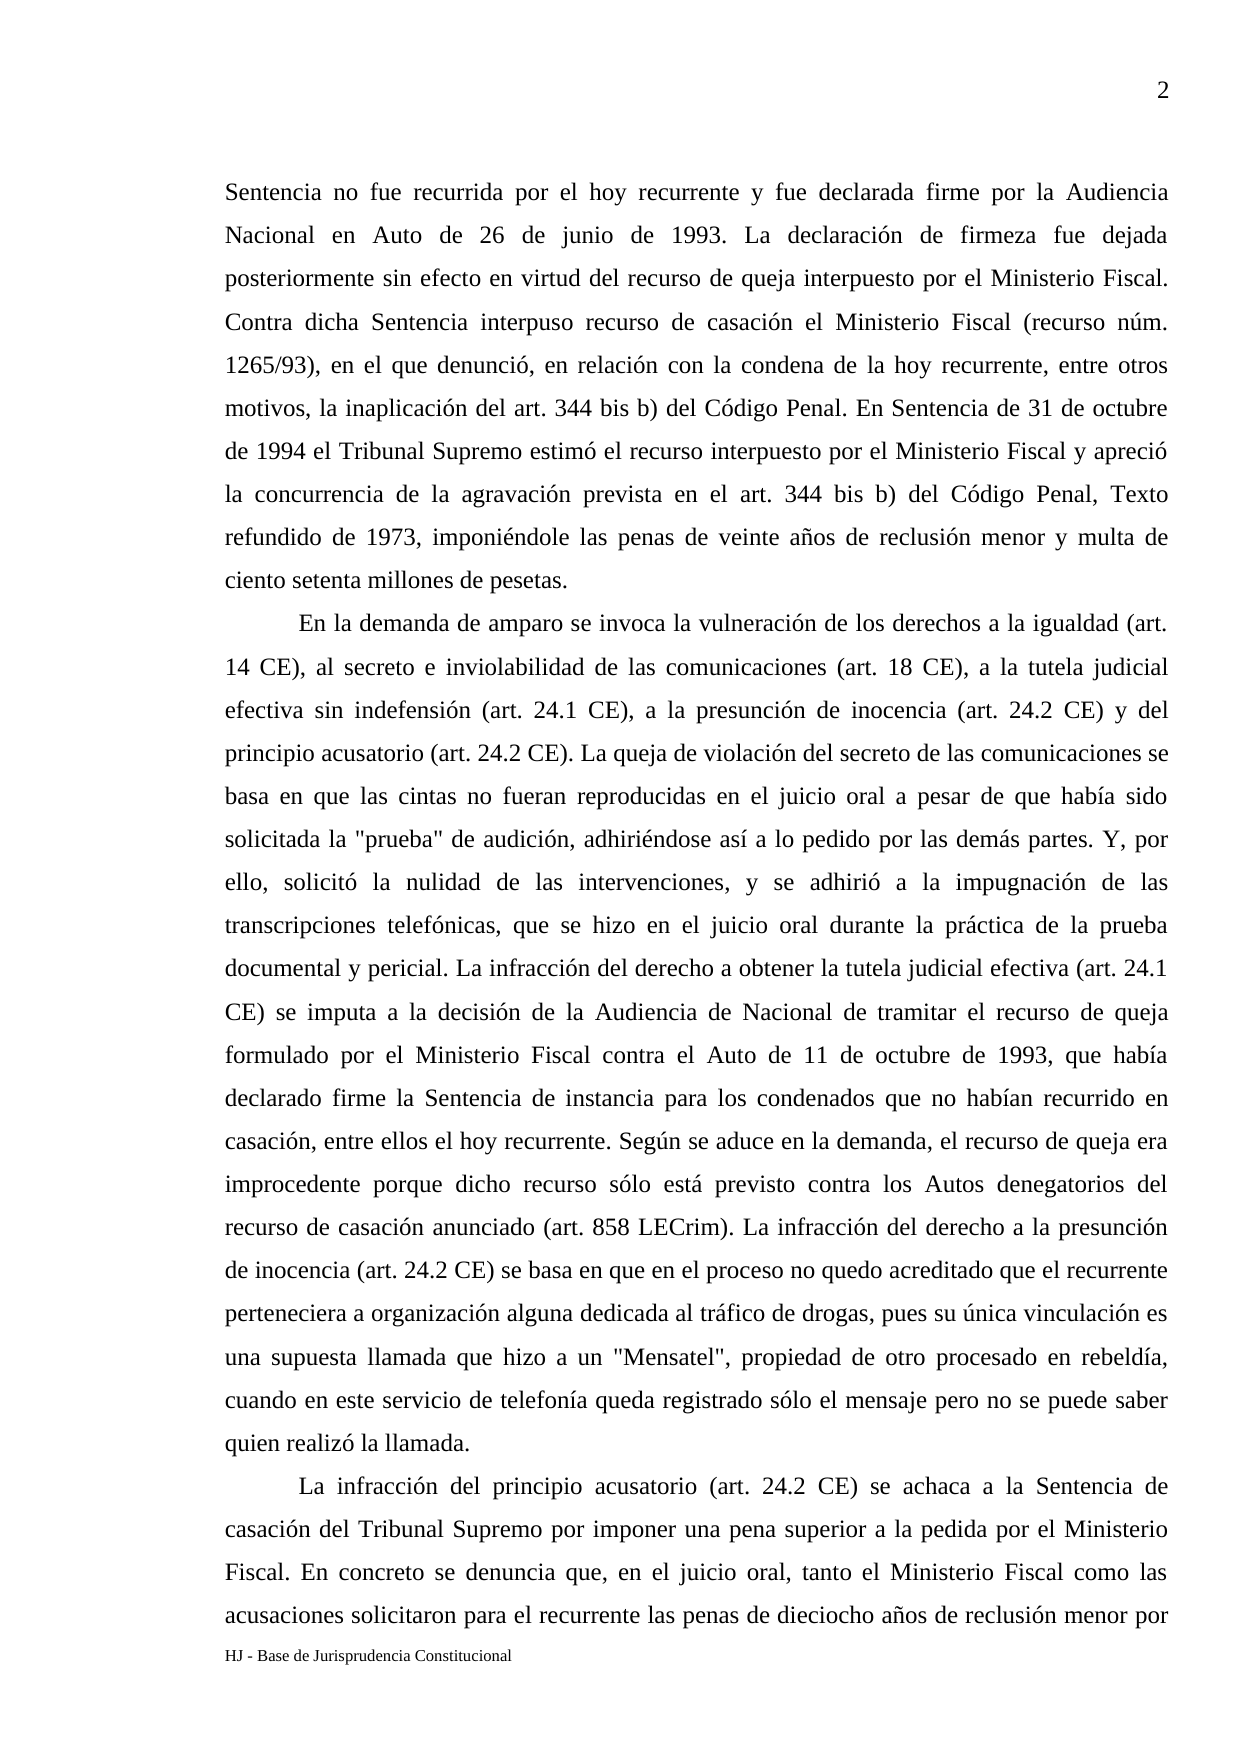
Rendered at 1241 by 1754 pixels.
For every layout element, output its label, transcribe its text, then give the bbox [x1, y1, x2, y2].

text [224, 177, 1169, 594]
text En la demanda de amparo se invoca la vulneración de los derechos a la igualdad (art. 14 CE), al secreto e inviolabilidad de las comunicaciones (art. 18 CE), a la tutela judicial efectiva sin indefensión (art. 24.1 CE), a la presunción de inocencia (art. 24.2 CE) y del principio acusatorio (art. 24.2 CE). La queja de violación del secreto de las comunicaciones se basa en que las cintas no fueran reproducidas en el juicio oral a pesar de que había sido solicitada la "prueba" de audición, adhiriéndose así a lo pedido por las demás partes. Y, por ello, solicitó la nulidad de las intervenciones, y se adhirió a la impugnación de las transcripciones telefónicas, que se hizo en el juicio oral durante la práctica de la prueba documental y pericial. La infracción del derecho a obtener la tutela judicial efectiva (art. 24.1 CE) se imputa a la decisión de la Audiencia de Nacional de tramitar el recurso de queja formulado por el Ministerio Fiscal contra el Auto de 11 de octubre de 1993, que había declarado firme la Sentencia de instancia para los condenados que no habían recurrido en casación, entre ellos el hoy recurrente. Según se aduce en la demanda, el recurso de queja era improcedente porque dicho recurso sólo está previsto contra los Autos denegatorios del recurso de casación anunciado (art. 858 LECrim). La infracción del derecho a la presunción de inocencia (art. 24.2 CE) se basa en que en el proceso no quedo acreditado que el recurrente perteneciera a organización alguna dedicada al tráfico de drogas, pues su única vinculación es una supuesta llamada que hizo a un "Mensatel", propiedad de otro procesado en rebeldía, cuando en este servicio de telefonía queda registrado sólo el mensaje pero no se puede saber quien realizó la llamada. [224, 608, 1169, 1457]
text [224, 1471, 1169, 1629]
